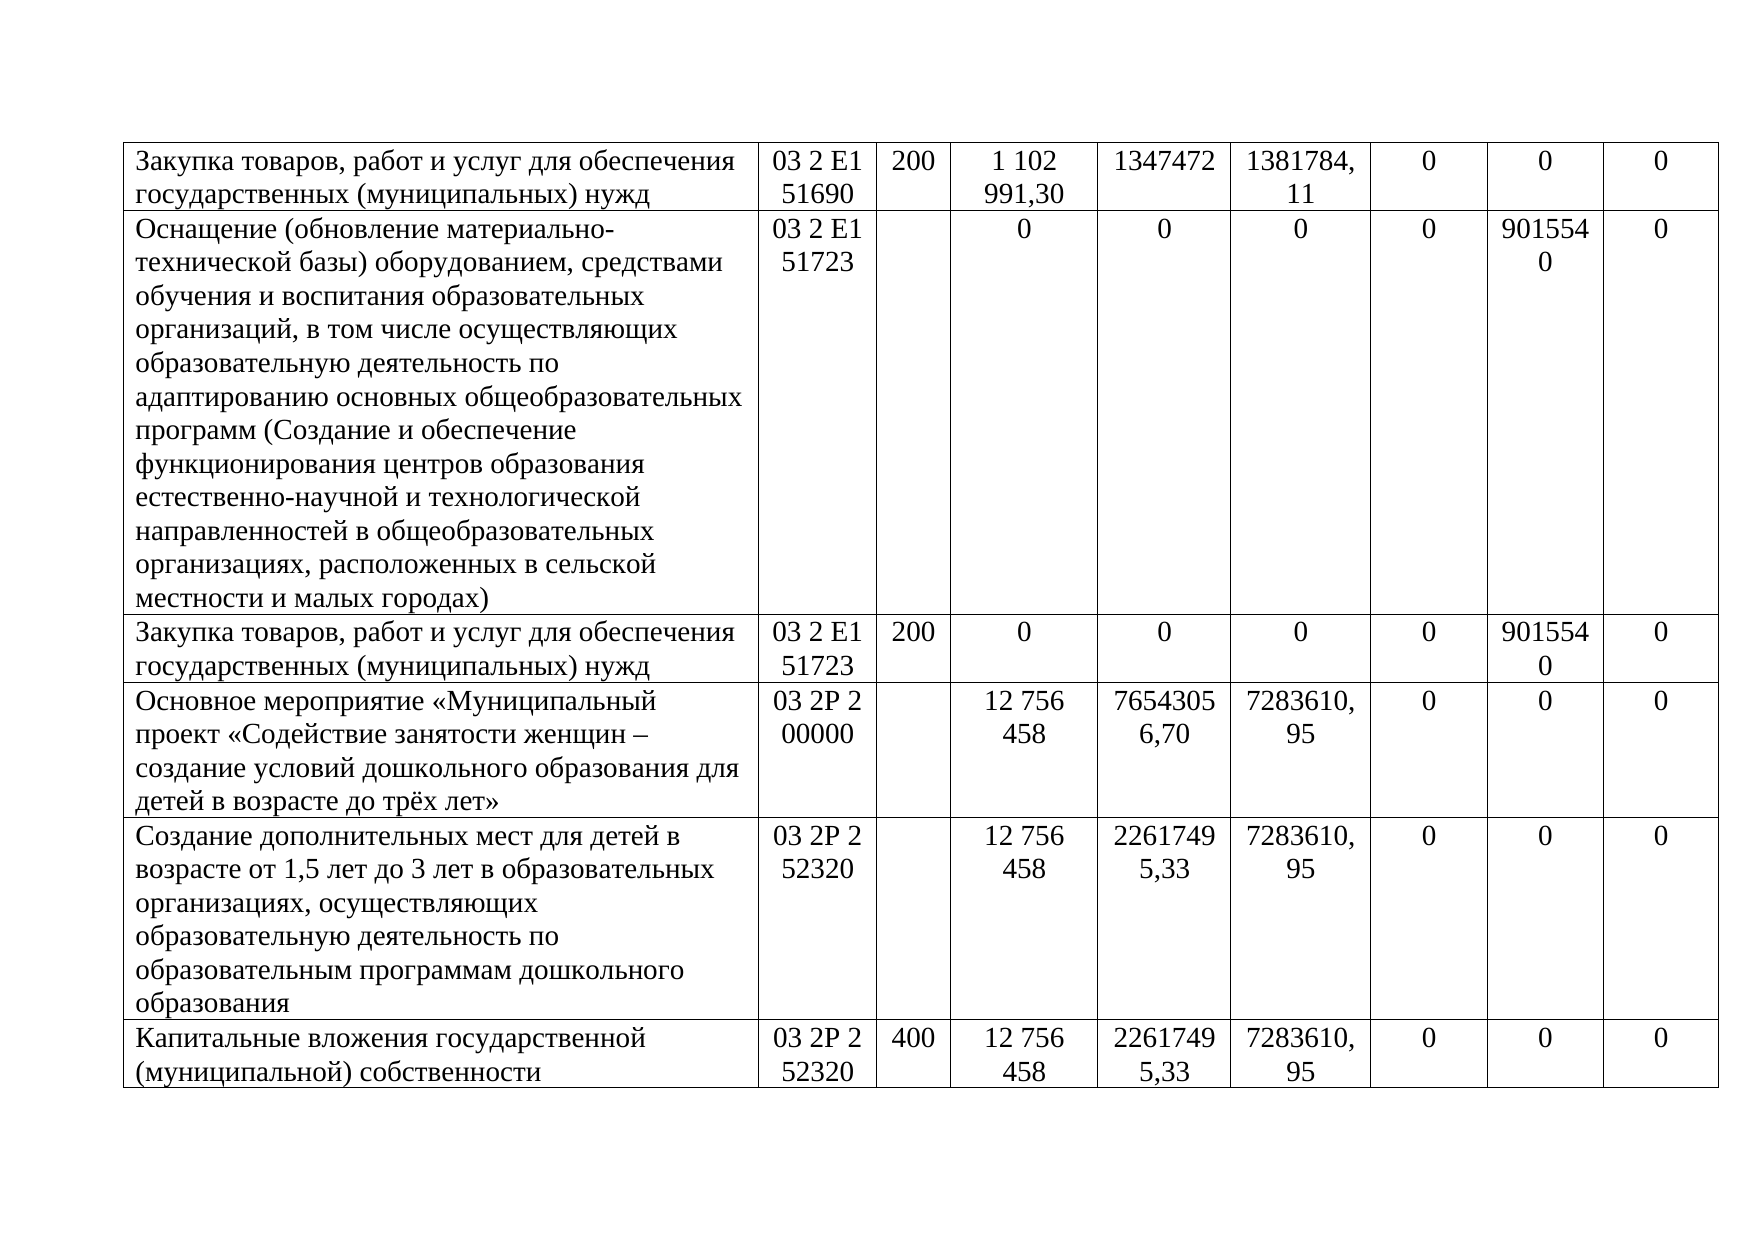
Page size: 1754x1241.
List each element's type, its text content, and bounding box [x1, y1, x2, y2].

table_cell 0 [1604, 1020, 1718, 1087]
table_cell 03 2 E1 51723 [759, 211, 876, 613]
table_cell 03 2 E1 51723 [759, 615, 876, 682]
table_cell 12 756 458 [951, 1020, 1097, 1087]
table_cell 0 [1371, 683, 1487, 817]
table_cell 03 2 Е1 51690 [759, 143, 876, 210]
table_cell 0 [1371, 818, 1487, 1019]
table_cell [877, 211, 950, 613]
table_cell Капитальные вложения государственной (муниципальной) собственности [124, 1020, 758, 1087]
table_cell 0 [1098, 211, 1230, 613]
table_cell 0 [1488, 1020, 1603, 1087]
table_cell 03 2Р 2 52320 [759, 1020, 876, 1087]
table_cell [877, 818, 950, 1019]
table_cell Закупка товаров, работ и услуг для обеспечения государственных (муниципальных) нужд [124, 615, 758, 682]
table_cell 22617495,33 [1098, 1020, 1230, 1087]
table_cell 0 [1604, 818, 1718, 1019]
table_cell 0 [1371, 143, 1487, 210]
table_cell 7283610,95 [1231, 1020, 1370, 1087]
table_cell 0 [1604, 615, 1718, 682]
table_cell 76543056,70 [1098, 683, 1230, 817]
table_cell 03 2Р 2 52320 [759, 818, 876, 1019]
table_cell 0 [1604, 683, 1718, 817]
table_cell 03 2Р 2 00000 [759, 683, 876, 817]
table_cell 0 [1231, 211, 1370, 613]
table_cell 1 102 991,30 [951, 143, 1097, 210]
table_cell 0 [951, 615, 1097, 682]
table_cell 0 [1231, 615, 1370, 682]
table_cell 0 [1488, 143, 1603, 210]
table_cell 12 756 458 [951, 683, 1097, 817]
table_cell 7283610,95 [1231, 683, 1370, 817]
table_cell 1347472 [1098, 143, 1230, 210]
table_cell 9015540 [1488, 615, 1603, 682]
table_cell 400 [877, 1020, 950, 1087]
table_cell 0 [1371, 615, 1487, 682]
table_cell 0 [1488, 683, 1603, 817]
table_cell 0 [951, 211, 1097, 613]
table_cell Оснащение (обновление материально-технической базы) оборудованием, средствами обучения и воспитания образовательных организаций, в том числе осуществляющих образовательную деятельность по адаптированию основных общеобразовательных программ (Создание и обеспечение функционирования центров образования естественно-научной и технологической направленностей в общеобразовательных организациях, расположенных в сельской местности и малых городах) [124, 211, 758, 613]
table_cell Закупка товаров, работ и услуг для обеспечения государственных (муниципальных) нужд [124, 143, 758, 210]
table_cell 0 [1371, 211, 1487, 613]
table_cell 0 [1604, 143, 1718, 210]
table_cell 1381784,11 [1231, 143, 1370, 210]
table_cell 200 [877, 615, 950, 682]
table_cell 7283610,95 [1231, 818, 1370, 1019]
table_cell [877, 683, 950, 817]
table_cell 0 [1488, 818, 1603, 1019]
table_cell Создание дополнительных мест для детей в возрасте от 1,5 лет до 3 лет в образовательных организациях, осуществляющих образовательную деятельность по образовательным программам дошкольного образования [124, 818, 758, 1019]
table_cell 0 [1604, 211, 1718, 613]
table_cell 0 [1098, 615, 1230, 682]
table_cell Основное мероприятие «Муниципальный проект «Содействие занятости женщин – создание условий дошкольного образования для детей в возрасте до трёх лет» [124, 683, 758, 817]
table_cell 9015540 [1488, 211, 1603, 613]
table_cell 0 [1371, 1020, 1487, 1087]
table_cell 200 [877, 143, 950, 210]
table_cell 12 756 458 [951, 818, 1097, 1019]
table_cell 22617495,33 [1098, 818, 1230, 1019]
